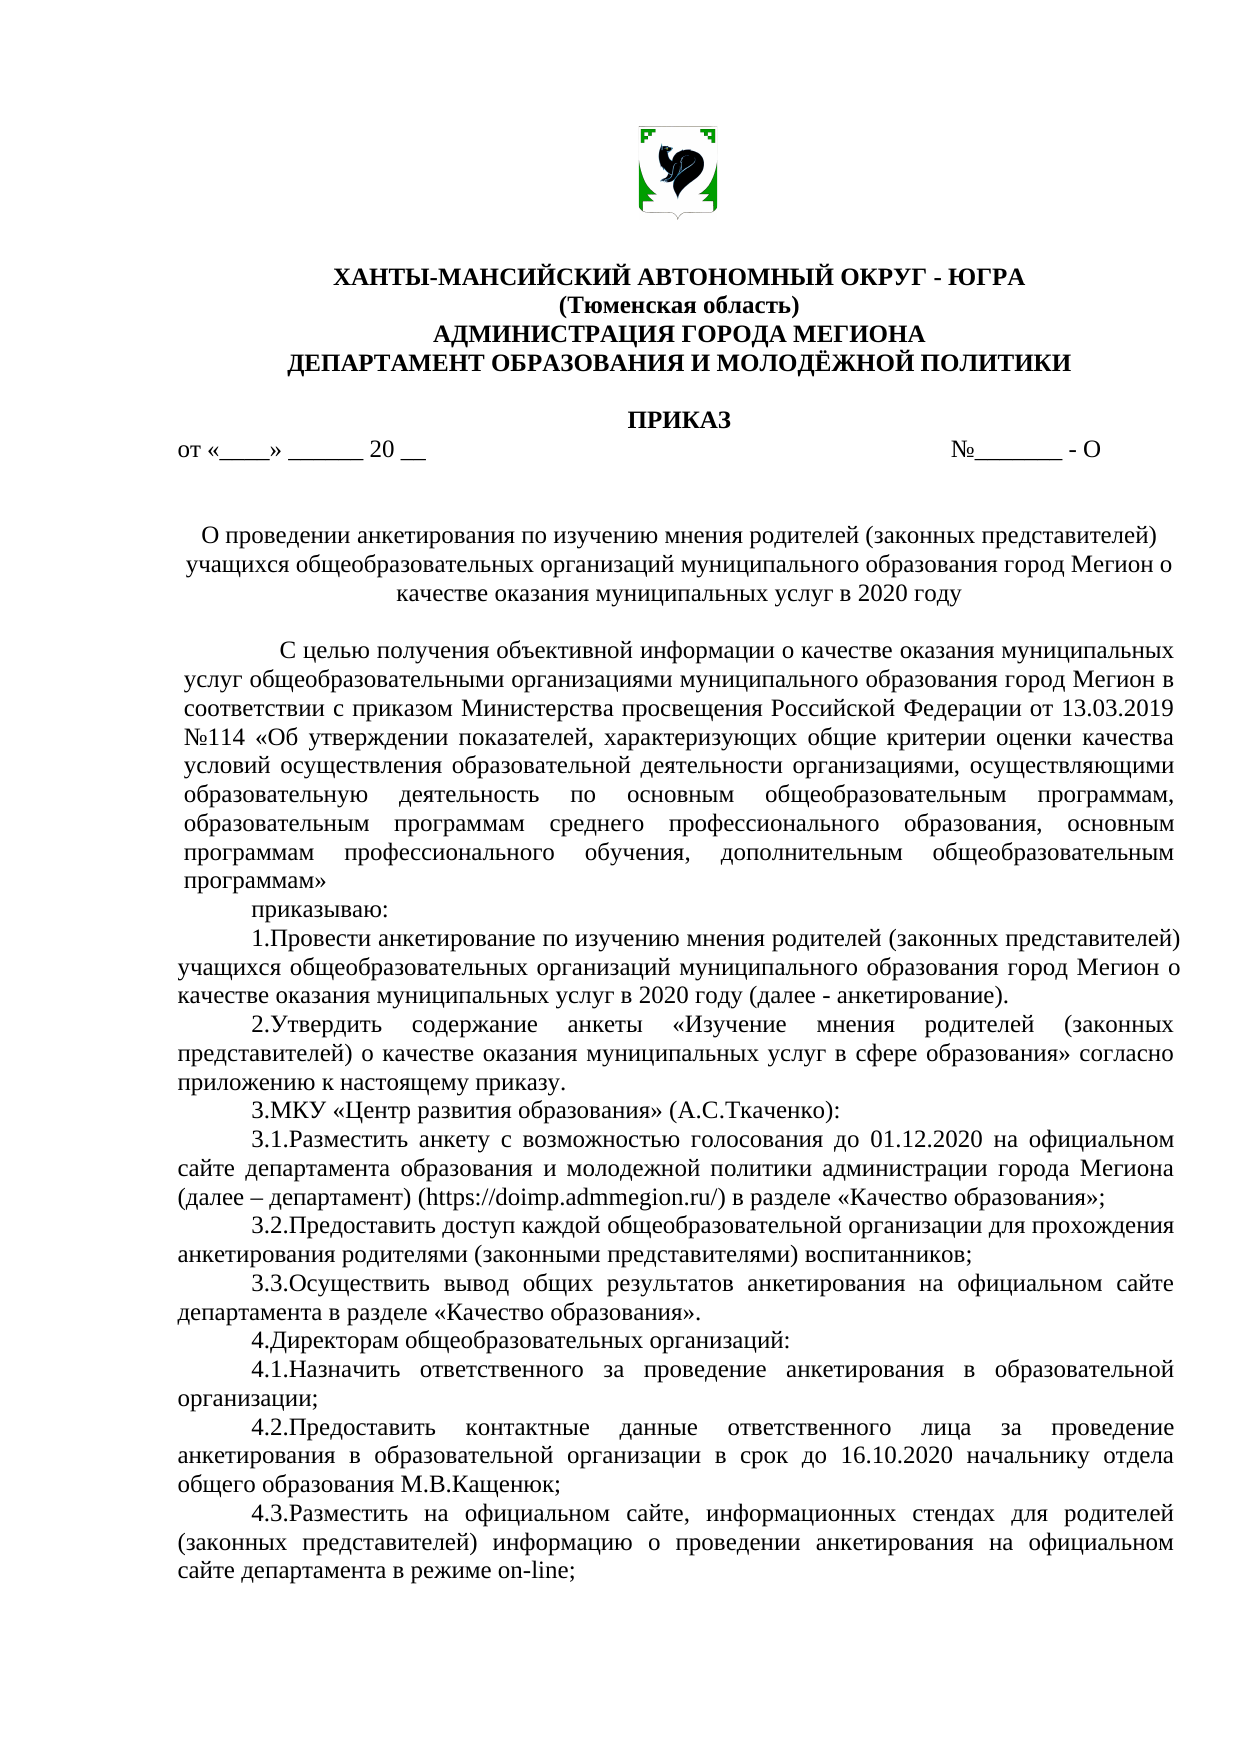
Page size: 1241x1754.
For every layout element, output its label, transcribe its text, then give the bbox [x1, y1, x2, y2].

text 4.1.Назначить ответственного за проведение анкетирования в образовательной организации; [177, 1354, 1175, 1412]
text от «____» ______ 20 __ №_______ - О [177, 434, 1181, 463]
text 4.3.Разместить на официальном сайте, информационных стендах для родителей (законных представителей) информацию о проведении анкетирования на официальном сайте департамента в режиме on-line; [177, 1498, 1175, 1584]
text 4.Директорам общеобразовательных организаций: [177, 1326, 1175, 1354]
text 3.2.Предоставить доступ каждой общеобразовательной организации для прохождения анкетирования родителями (законными представителями) воспитанников; [177, 1211, 1175, 1268]
text ДЕПАРТАМЕНТ ОБРАЗОВАНИЯ И МОЛОДЁЖНОЙ ПОЛИТИКИ [177, 348, 1181, 377]
text С целью получения объективной информации о качестве оказания муниципальных услуг общеобразовательными организациями муниципального образования город Мегион в соответствии с приказом Министерства просвещения Российской Федерации от 13.03.2019 №114 «Об утверждении показателей, характеризующих общие критерии оценки качества условий осуществления образовательной деятельности организациями, осуществляющими образовательную деятельность по основным общеобразовательным программам, образовательным программам среднего профессионального образования, основным программам профессионального обучения, дополнительным общеобразовательным программам» [183, 636, 1175, 894]
text 1.Провести анкетирование по изучению мнения родителей (законных представителей) учащихся общеобразовательных организаций муниципального образования город Мегион о качестве оказания муниципальных услуг в 2020 году (далее - анкетирование). [177, 923, 1181, 1009]
text (Тюменская область) [177, 291, 1181, 319]
text ХАНТЫ-МАНСИЙСКИЙ АВТОНОМНЫЙ ОКРУГ - ЮГРА [177, 262, 1181, 291]
text АДМИНИСТРАЦИЯ ГОРОДА МЕГИОНА [177, 319, 1181, 348]
text 4.2.Предоставить контактные данные ответственного лица за проведение анкетирования в образовательной организации в срок до 16.10.2020 начальнику отдела общего образования М.В.Кащенюк; [177, 1412, 1175, 1498]
text 3.1.Разместить анкету с возможностью голосования до 01.12.2020 на официальном сайте департамента образования и молодежной политики администрации города Мегиона (далее – департамент) (https://doimp.admmegion.ru/) в разделе «Качество образования»; [177, 1124, 1175, 1211]
text 3.3.Осуществить вывод общих результатов анкетирования на официальном сайте департамента в разделе «Качество образования». [177, 1268, 1175, 1326]
picture [638, 126, 718, 220]
text приказываю: [183, 894, 1181, 923]
text 3.МКУ «Центр развития образования» (А.С.Ткаченко): [177, 1096, 1175, 1124]
text 2.Утвердить содержание анкеты «Изучение мнения родителей (законных представителей) о качестве оказания муниципальных услуг в сфере образования» согласно приложению к настоящему приказу. [177, 1009, 1175, 1096]
text О проведении анкетирования по изучению мнения родителей (законных представителей) учащихся общеобразовательных организаций муниципального образования город Мегион о качестве оказания муниципальных услуг в 2020 году [177, 521, 1181, 607]
text ПРИКАЗ [177, 406, 1181, 434]
